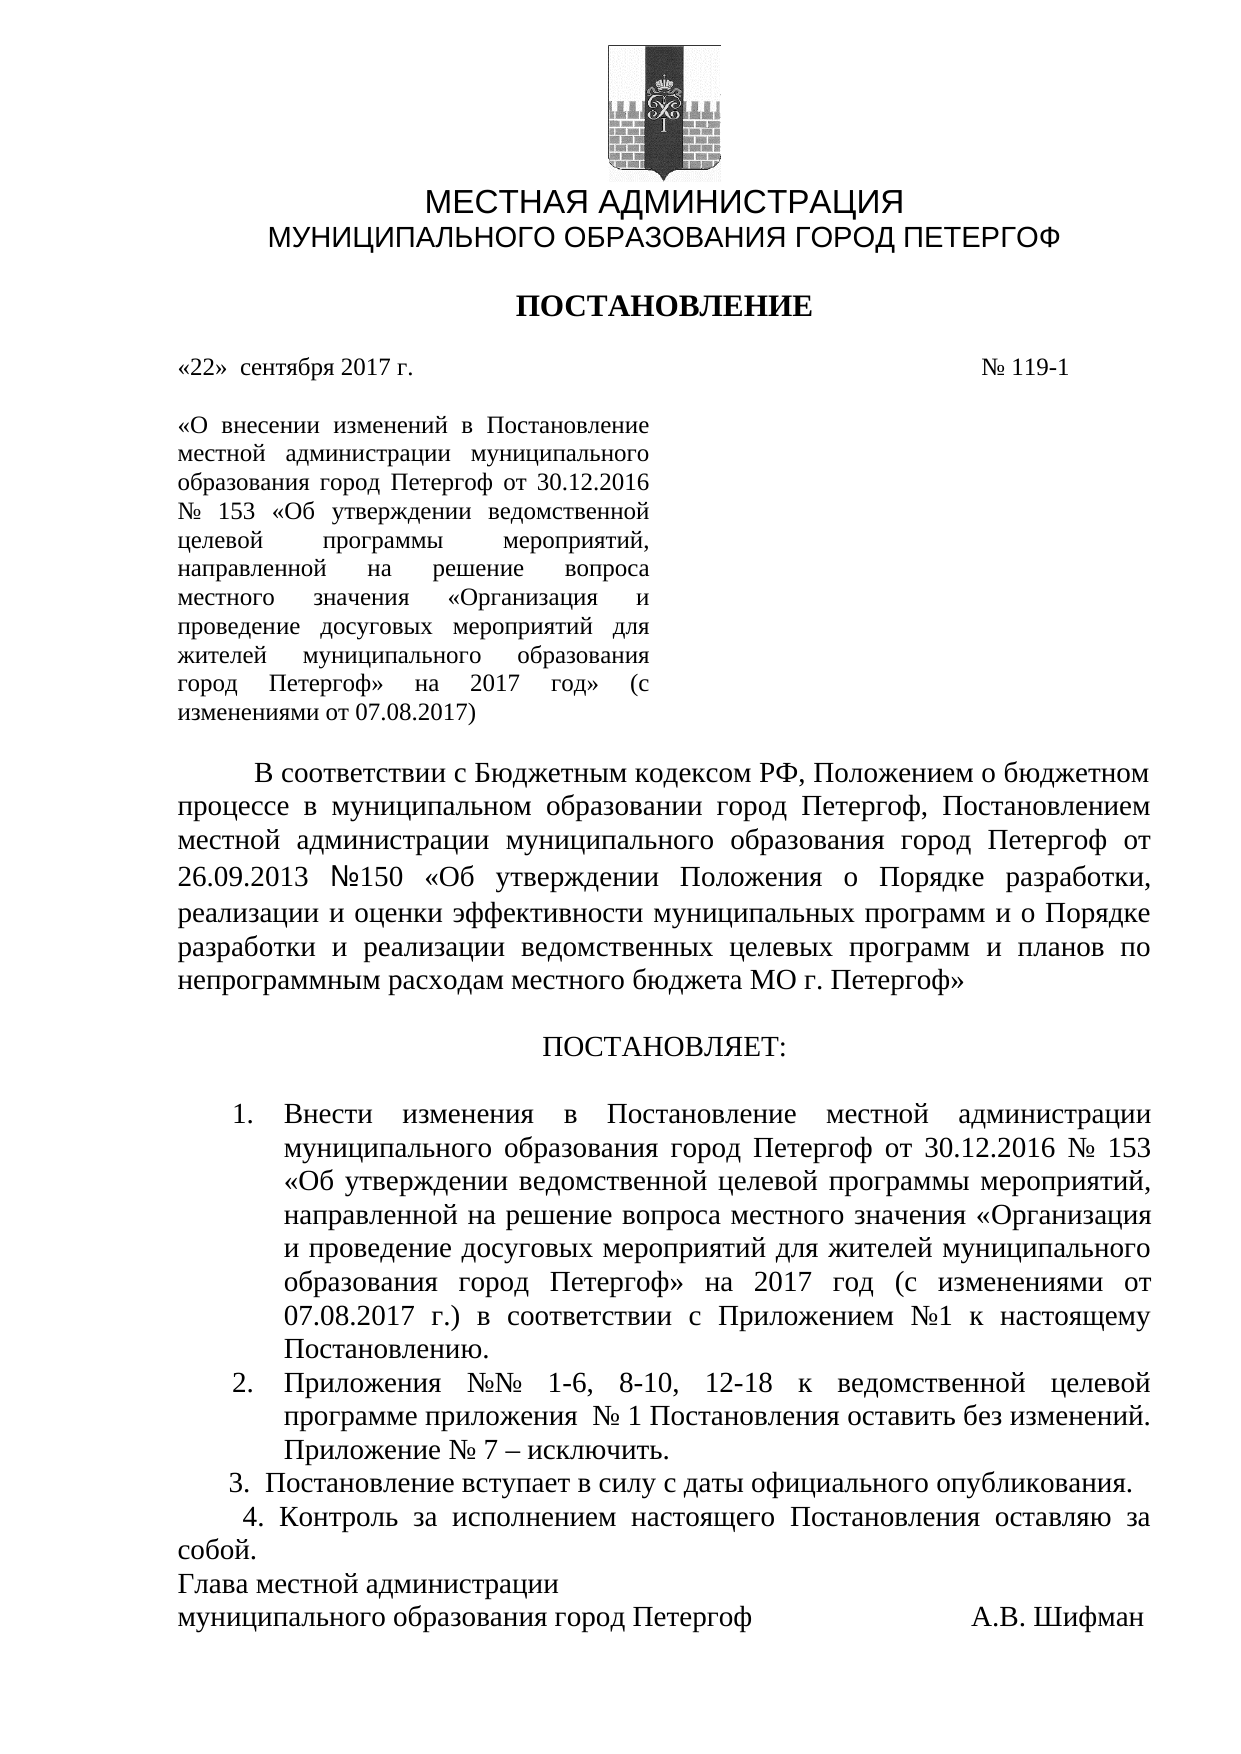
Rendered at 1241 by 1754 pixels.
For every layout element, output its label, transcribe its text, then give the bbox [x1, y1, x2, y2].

text Глава местной администрации [177, 1566, 1152, 1599]
text МЕСТНАЯ АДМИНИСТРАЦИЯ [177, 182, 1152, 221]
text ПОСТАНОВЛЯЕТ: [177, 1029, 1152, 1063]
list Приложения №№ 1-6, 8-10, 12-18 к ведомственной целевой программе приложения № 1 Постановления оставить без изменений. Приложение № 7 – исключить. [232, 1365, 1152, 1465]
text ПОСТАНОВЛЕНИЕ [177, 288, 1152, 323]
text 3. Постановление вступает в силу с даты официального опубликования. [177, 1465, 1152, 1499]
text МУНИЦИПАЛЬНОГО ОБРАЗОВАНИЯ ГОРОД ПЕТЕРГОФ [177, 221, 1152, 254]
list Внести изменения в Постановление местной администрации муниципального образования город Петергоф от 30.12.2016 № 153 «Об утверждении ведомственной целевой программы мероприятий, направленной на решение вопроса местного значения «Организация и проведение досуговых мероприятий для жителей муниципального образования город Петергоф» на 2017 год (с изменениями от 07.08.2017 г.) в соответствии с Приложением №1 к настоящему Постановлению. [232, 1096, 1152, 1365]
text В соответствии с Бюджетным кодексом РФ, Положением о бюджетном процессе в муниципальном образовании город Петергоф, Постановлением местной администрации муниципального образования город Петергоф от 26.09.2013 №150 «Об утверждении Положения о Порядке разработки, реализации и оценки эффективности муниципальных программ и о Порядке разработки и реализации ведомственных целевых программ и планов по непрограммным расходам местного бюджета МО г. Петергоф» [177, 755, 1152, 996]
picture [607, 44, 721, 182]
text «22» сентября 2017 г. № 119-1 [177, 352, 1152, 381]
text «О внесении изменений в Постановление местной администрации муниципального образования город Петергоф от 30.12.2016 № 153 «Об утверждении ведомственной целевой программы мероприятий, направленной на решение вопроса местного значения «Организация и проведение досуговых мероприятий для жителей муниципального образования город Петергоф» на 2017 год» (с изменениями от 07.08.2017) [177, 410, 649, 726]
text муниципального образования город Петергоф А.В. Шифман [177, 1599, 1152, 1633]
text 4. Контроль за исполнением настоящего Постановления оставляю за собой. [177, 1499, 1152, 1566]
